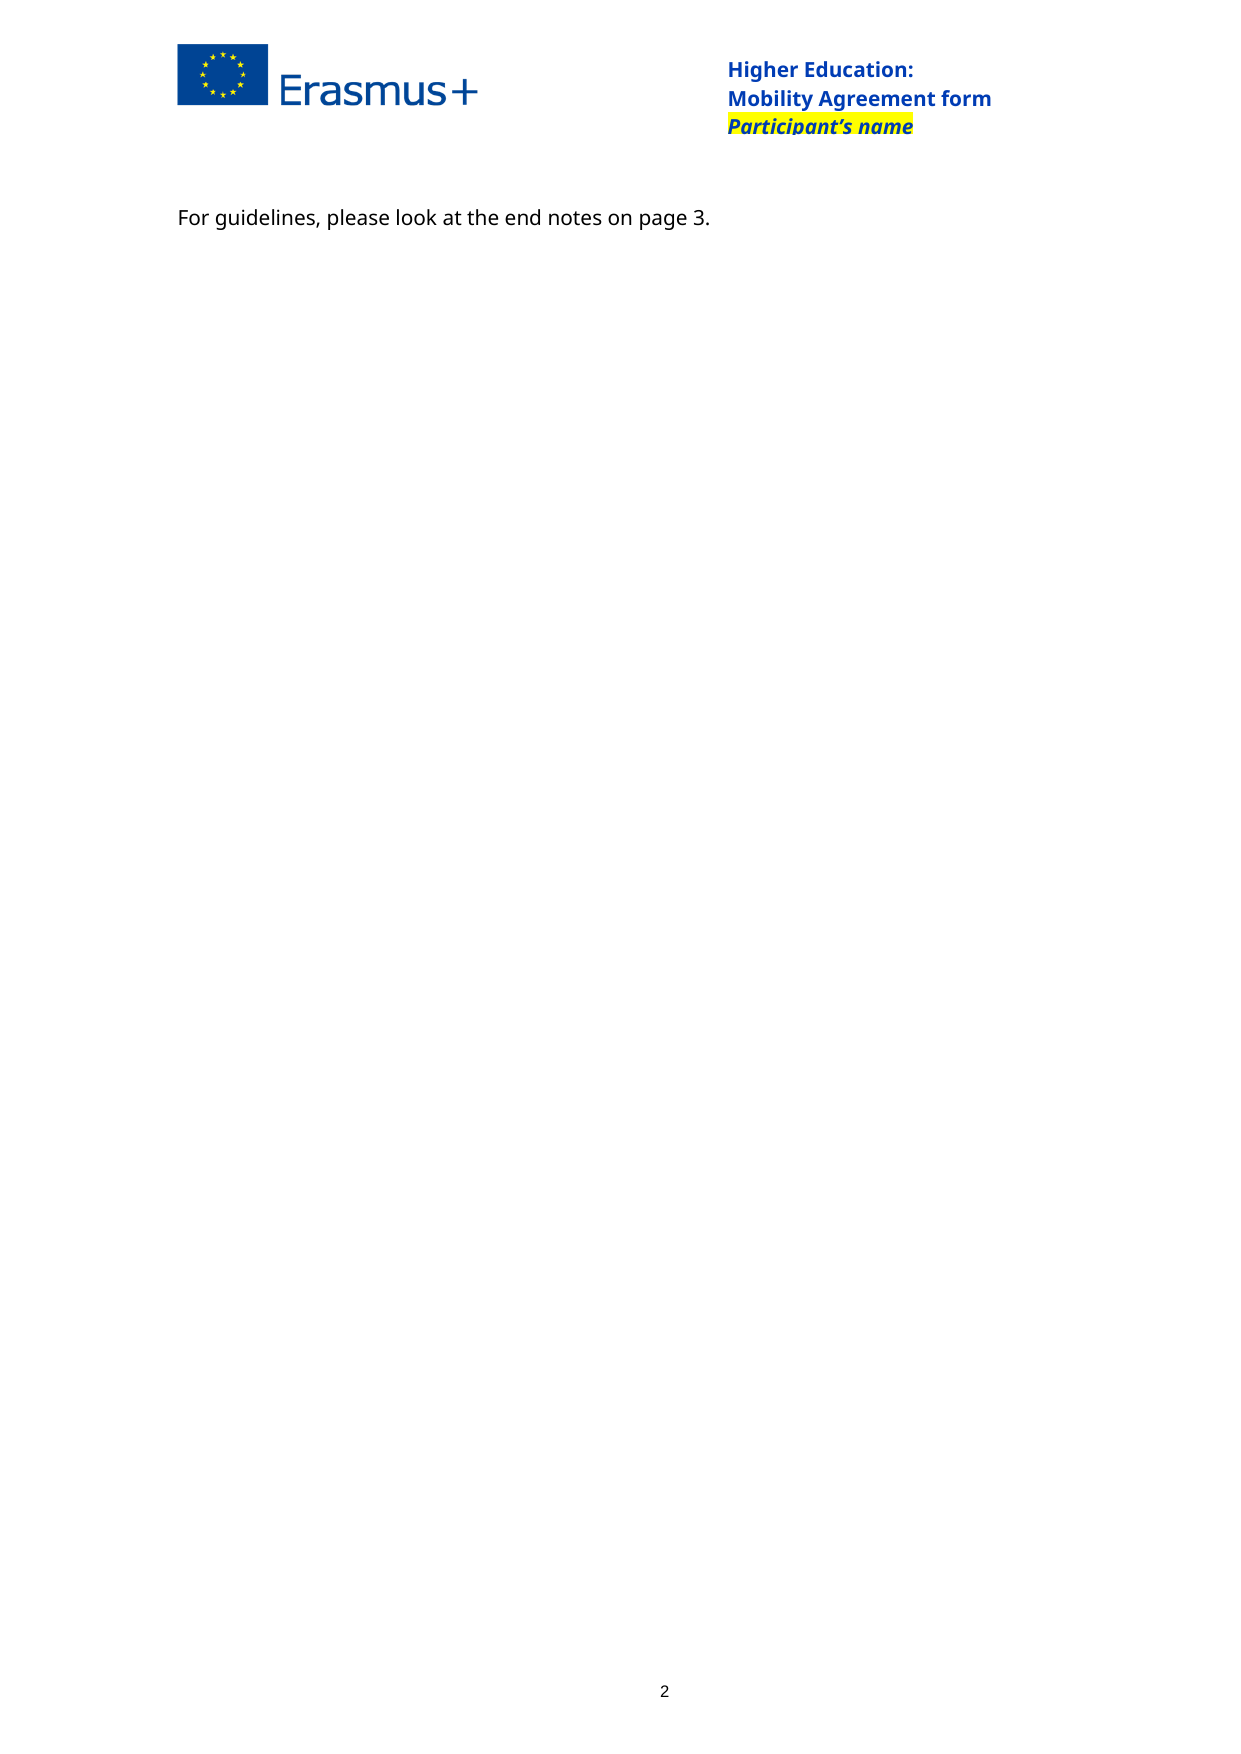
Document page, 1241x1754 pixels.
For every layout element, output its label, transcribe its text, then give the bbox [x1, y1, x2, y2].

subtitle For guidelines, please look at the end notes on page 3. [177, 203, 1092, 231]
picture [177, 44, 478, 106]
